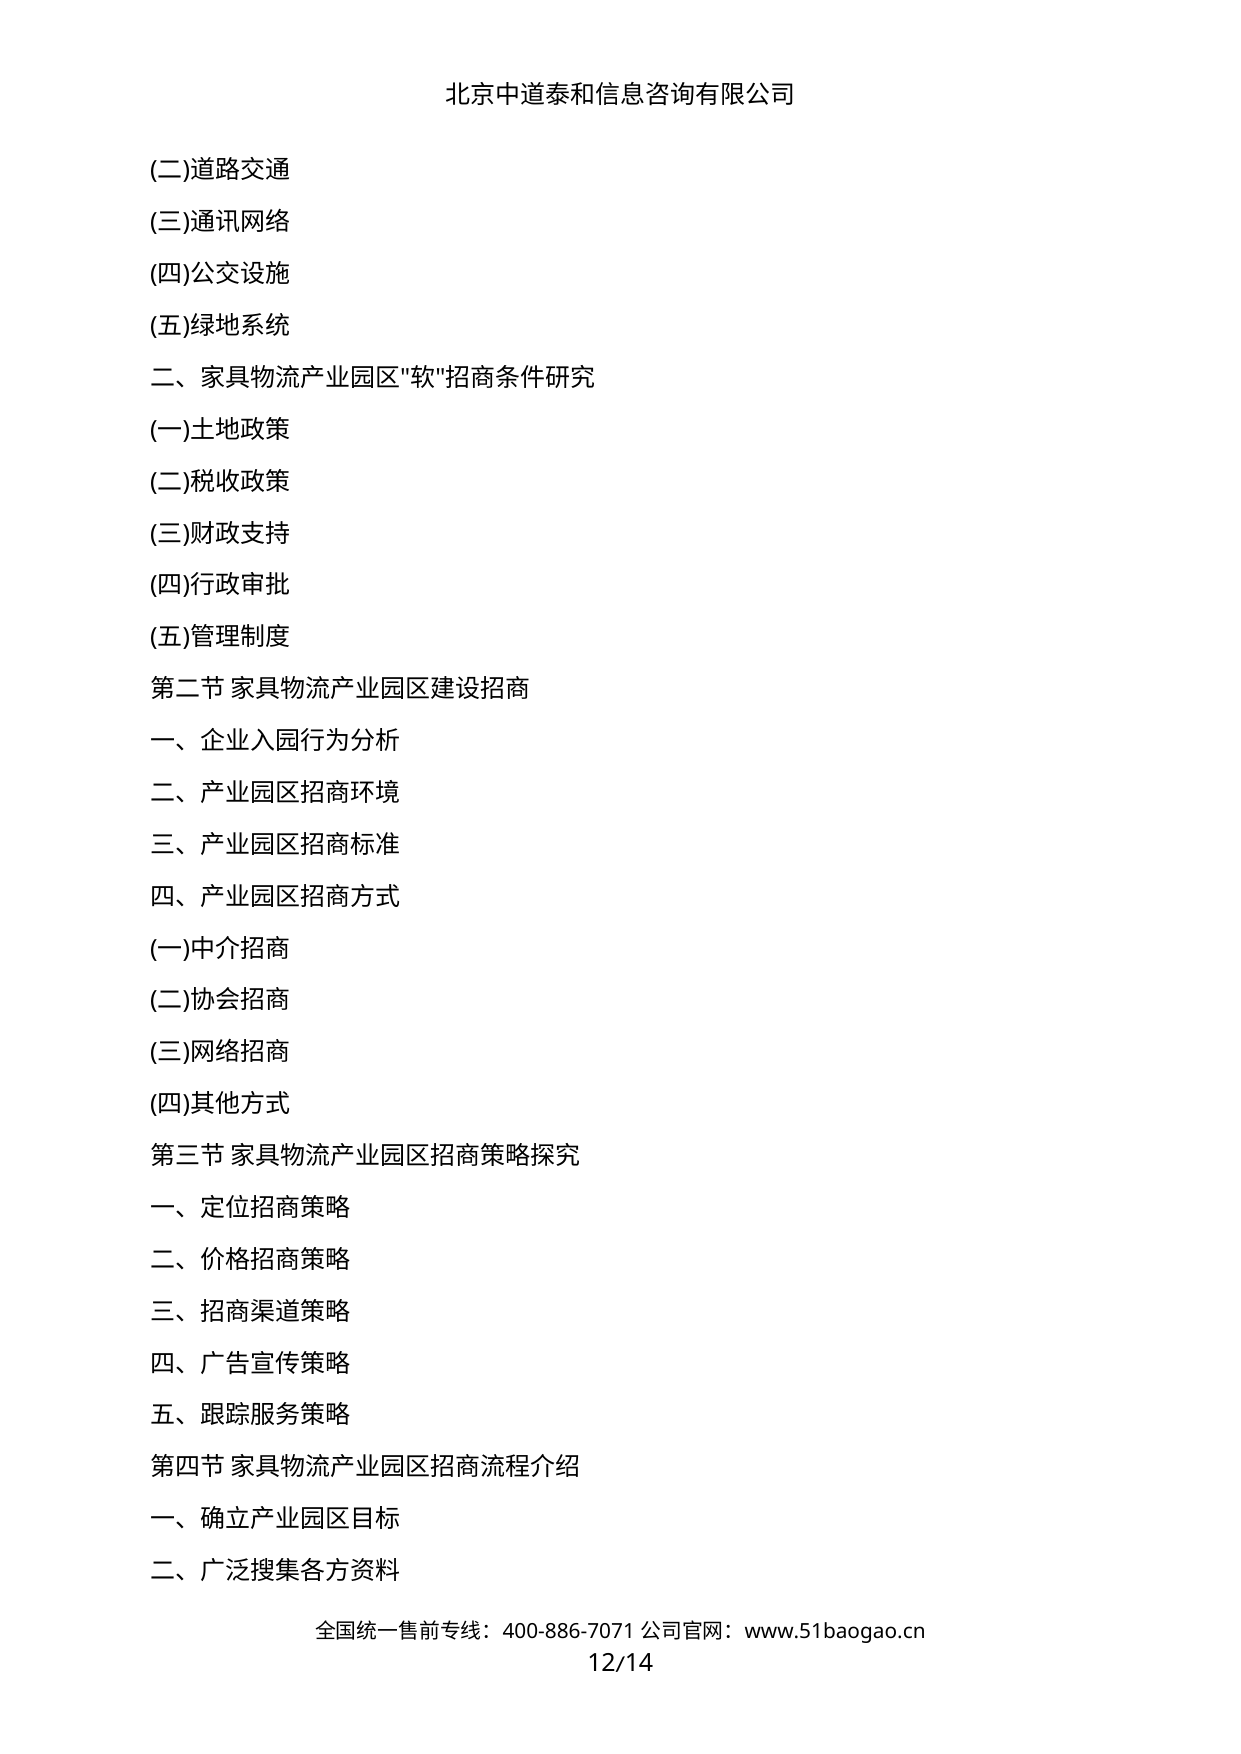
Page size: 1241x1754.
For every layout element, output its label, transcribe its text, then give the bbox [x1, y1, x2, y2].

text 三、招商渠道策略 [150, 1291, 1090, 1327]
text (三)财政支持 [150, 513, 1090, 549]
text 四、广告宣传策略 [150, 1343, 1090, 1379]
text 二、广泛搜集各方资料 [150, 1551, 1090, 1587]
text (五)绿地系统 [150, 306, 1090, 342]
text 一、定位招商策略 [150, 1187, 1090, 1224]
text (三)通讯网络 [150, 202, 1090, 238]
text 四、产业园区招商方式 [150, 876, 1090, 912]
text 二、价格招商策略 [150, 1239, 1090, 1276]
text (二)税收政策 [150, 461, 1090, 497]
text (五)管理制度 [150, 617, 1090, 653]
text 三、产业园区招商标准 [150, 824, 1090, 861]
text 第三节 家具物流产业园区招商策略探究 [150, 1136, 1090, 1172]
text (一)土地政策 [150, 409, 1090, 446]
text 一、企业入园行为分析 [150, 721, 1090, 757]
text 一、确立产业园区目标 [150, 1499, 1090, 1535]
text 第四节 家具物流产业园区招商流程介绍 [150, 1447, 1090, 1483]
text 二、产业园区招商环境 [150, 772, 1090, 809]
text (一)中介招商 [150, 928, 1090, 964]
text (三)网络招商 [150, 1032, 1090, 1068]
text 二、家具物流产业园区"软"招商条件研究 [150, 357, 1090, 394]
text 第二节 家具物流产业园区建设招商 [150, 669, 1090, 705]
text (四)公交设施 [150, 254, 1090, 290]
text (四)其他方式 [150, 1084, 1090, 1120]
text 五、跟踪服务策略 [150, 1395, 1090, 1431]
text (四)行政审批 [150, 565, 1090, 601]
text (二)协会招商 [150, 980, 1090, 1016]
text (二)道路交通 [150, 150, 1090, 186]
